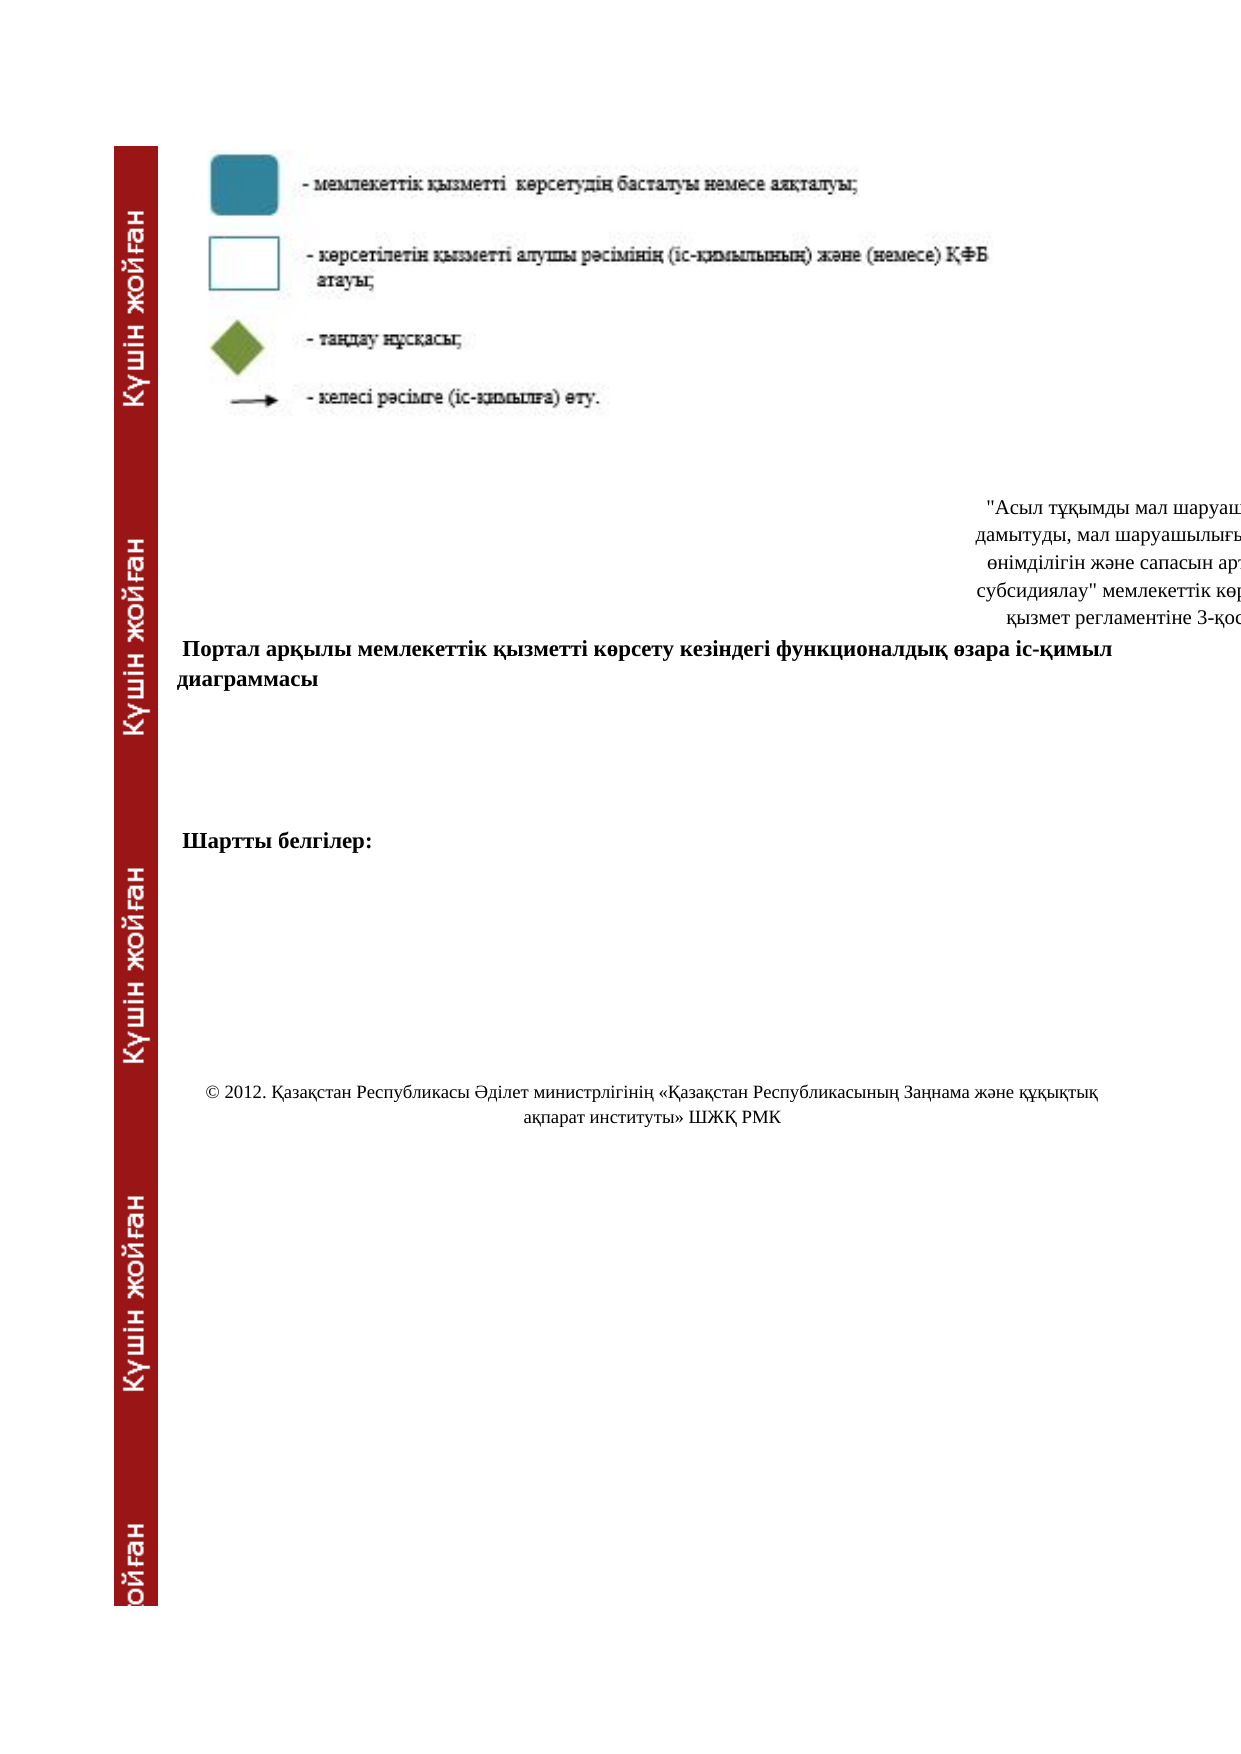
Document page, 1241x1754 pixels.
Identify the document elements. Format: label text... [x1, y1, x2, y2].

picture [114, 854, 158, 1081]
text Шартты белгілер: [112, 827, 1128, 854]
table_header [101, 493, 912, 634]
picture [114, 691, 158, 827]
table_header "Асыл тұқымды мал шаруашылығын дамытуды, мал шаруашылығы өнімінің өнімділігін және сапасын арттыруды субсидиялау" мемлекеттiк көрсетілетін қызмет регламентіне 3-қосымша [912, 493, 1240, 634]
text Портал арқылы мемлекеттік қызметті көрсету кезіндегі функционалдық өзара іс-қимыл диаграммасы [112, 634, 1128, 691]
picture [114, 1127, 158, 1606]
picture [114, 146, 158, 493]
picture [176, 150, 1033, 425]
text © 2012. Қазақстан Республикасы Әділет министрлігінің «Қазақстан Республикасының Заңнама және құқықтық ақпарат институты» ШЖҚ РМК [112, 1081, 1128, 1127]
